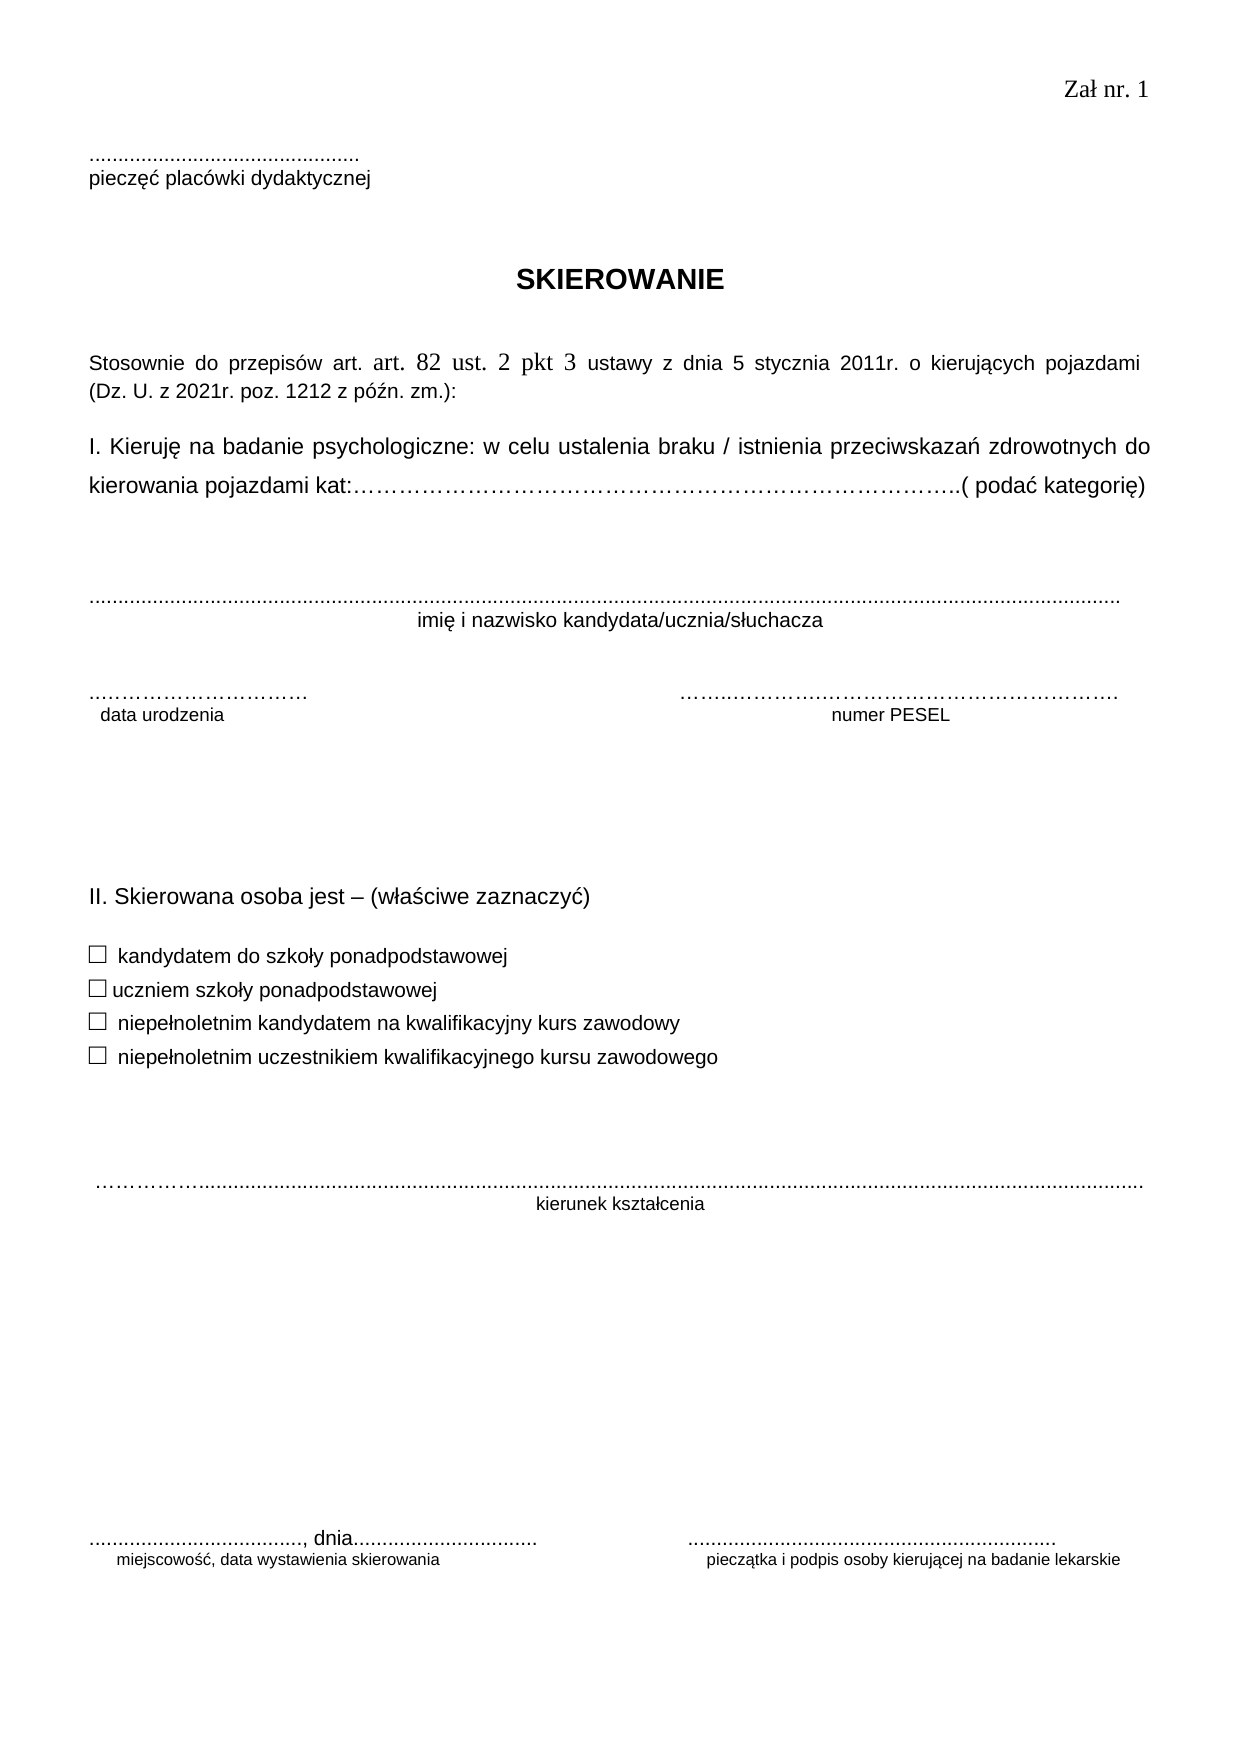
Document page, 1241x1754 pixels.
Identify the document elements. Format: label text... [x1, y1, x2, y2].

text □ niepełnoletnim kandydatem na kwalifikacyjny kurs zawodowy [89, 1003, 1152, 1037]
text ..………………………… ……..………….……………………………………. [89, 680, 1152, 704]
text data urodzenia numer PESEL [89, 704, 1152, 725]
text kierunek kształcenia [89, 1192, 1152, 1214]
text I. Kieruję na badanie psychologiczne: w celu ustalenia braku / istnienia przeciwskazań zdrowotnych do kierowania pojazdami kat:……………………………………………………………………..( podać kategorię) [89, 433, 1152, 499]
subtitle SKIEROWANIE [89, 262, 1152, 295]
text ....................................., dnia................................ ................................................................ [89, 1525, 1152, 1549]
text ................................................................................................................................................................................... [89, 584, 1152, 608]
text □ kandydatem do szkoły ponadpodstawowej [89, 936, 1152, 969]
text ............................................... [89, 142, 1152, 166]
text miejscowość, data wystawienia skierowania pieczątka i podpis osoby kierującej na badanie lekarskie [89, 1549, 1152, 1568]
text II. Skierowana osoba jest – (właściwe zaznaczyć) [89, 883, 1152, 910]
text imię i nazwisko kandydata/ucznia/słuchacza [89, 608, 1152, 632]
text …………….................................................................................................................................................................... [89, 1168, 1152, 1192]
subtitle pieczęć placówki dydaktycznej [89, 166, 1152, 190]
text □ niepełnoletnim uczestnikiem kwalifikacyjnego kursu zawodowego [89, 1037, 1152, 1070]
text □ uczniem szkoły ponadpodstawowej [89, 969, 1152, 1003]
subtitle Stosownie do przepisów art. art. 82 ust. 2 pkt 3 ustawy z dnia 5 stycznia 2011r. o kierujących pojazdami (Dz. U. z 2021r. poz. 1212 z późn. zm.): [89, 347, 1152, 403]
